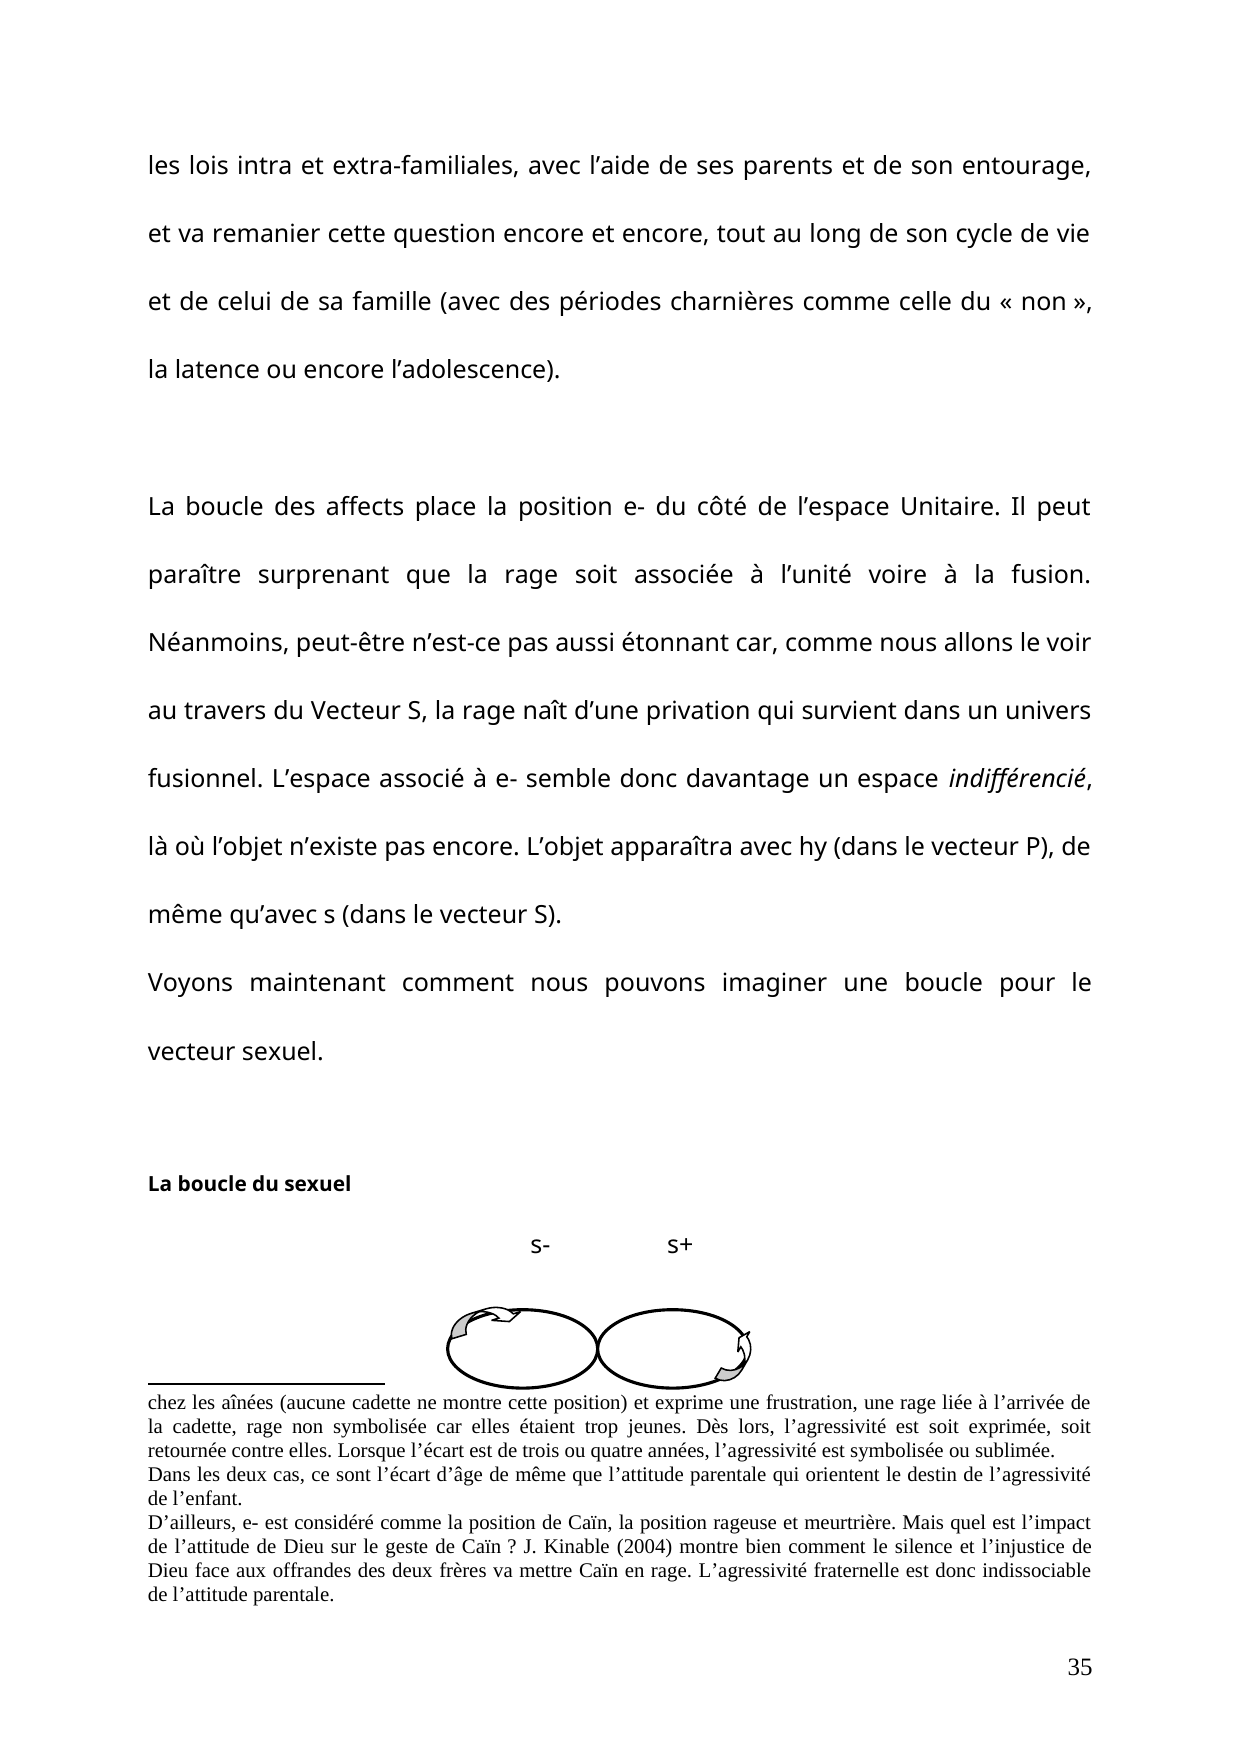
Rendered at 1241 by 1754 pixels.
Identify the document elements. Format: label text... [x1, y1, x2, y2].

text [148, 148, 1093, 386]
text s- s+ [148, 1226, 1093, 1260]
text Voyons maintenant comment nous pouvons imaginer une boucle pour le vecteur sexuel. [148, 965, 1093, 1067]
text La boucle des affects place la position e- du côté de l’espace Unitaire. Il peut paraître surprenant que la rage soit associée à l’unité voire à la fusion. Néanmoins, peut-être n’est-ce pas aussi étonnant car, comme nous allons le voir au travers du Vecteur S, la rage naît d’une privation qui survient dans un univers fusionnel. L’espace associé à e- semble donc davantage un espace indifférencié, là où l’objet n’existe pas encore. L’objet apparaîtra avec hy (dans le vecteur P), de même qu’avec s (dans le vecteur S). [148, 488, 1093, 931]
text La boucle du sexuel [148, 1169, 1093, 1198]
